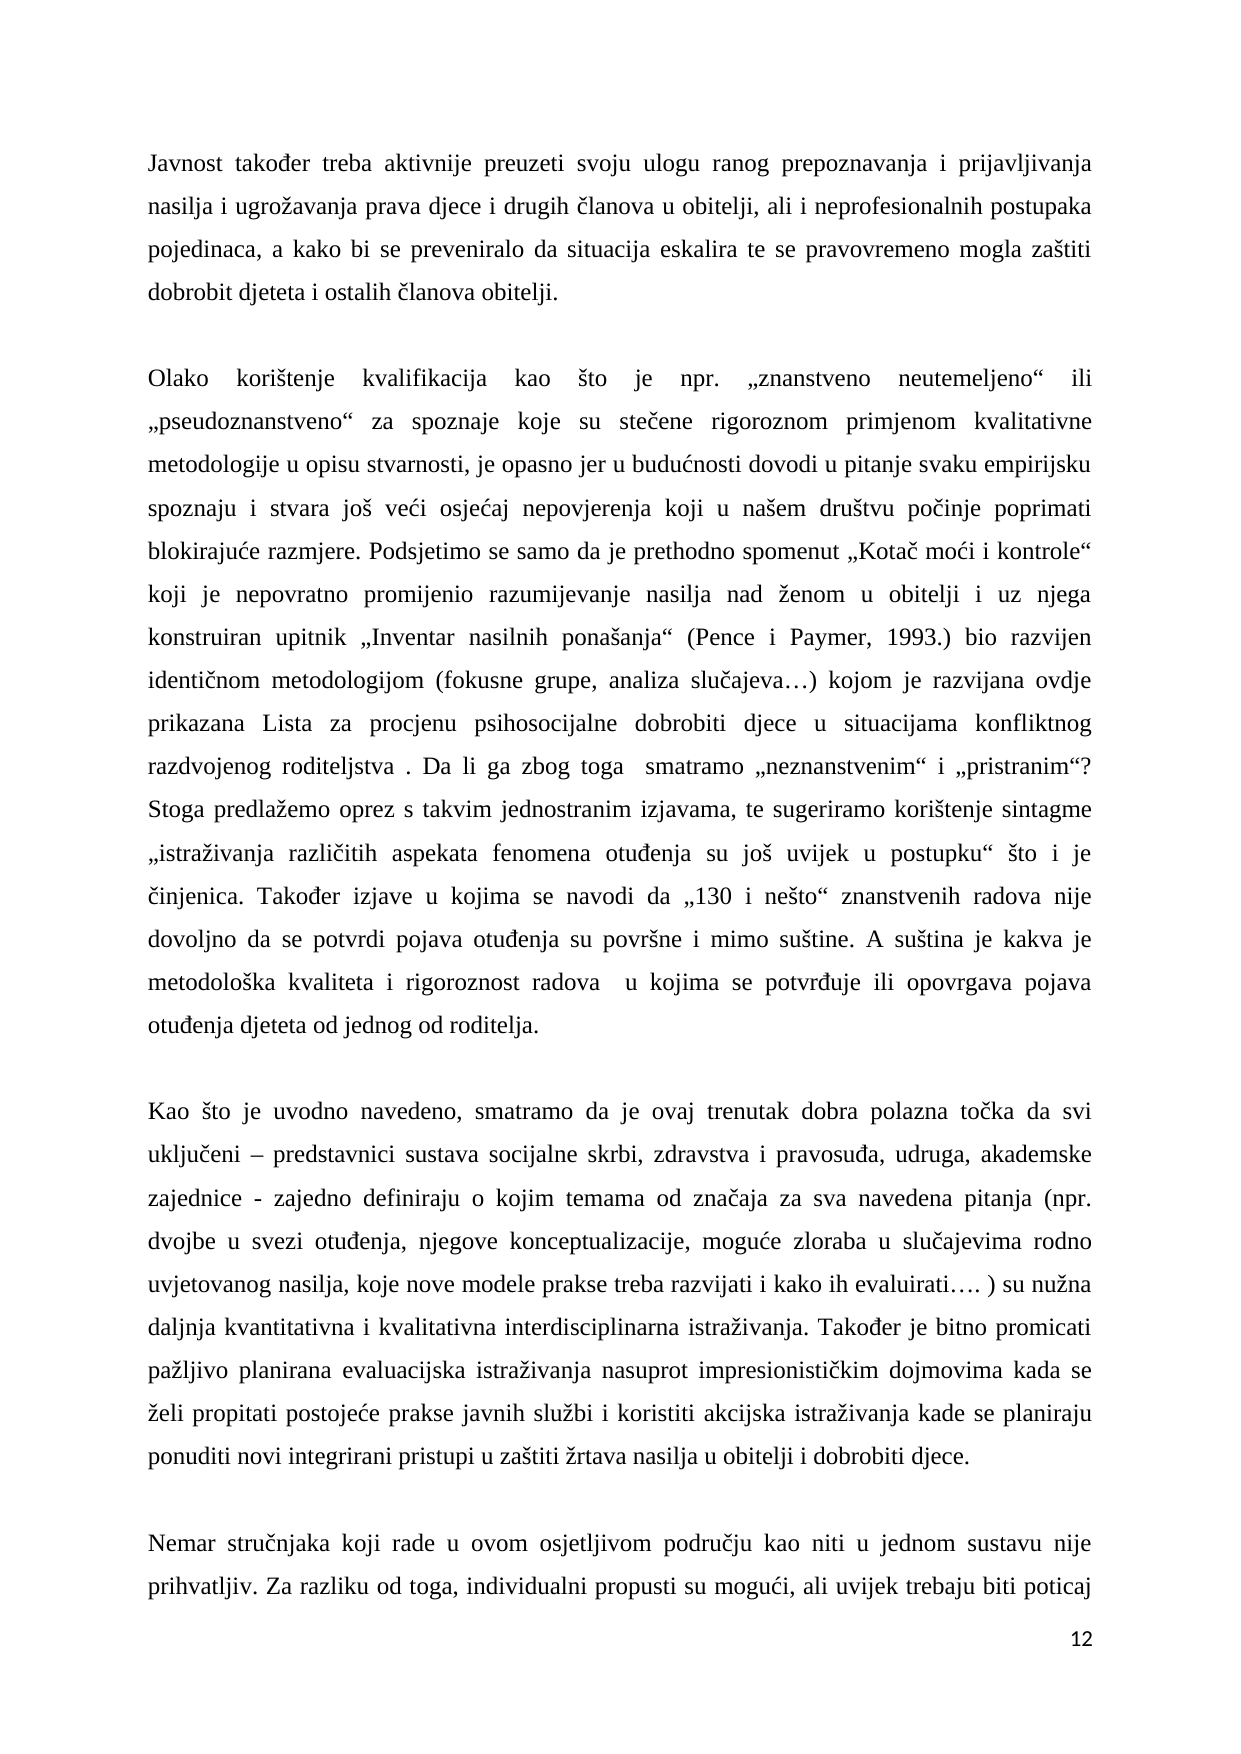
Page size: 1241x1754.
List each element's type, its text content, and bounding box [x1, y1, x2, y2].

text Kao što je uvodno navedeno, smatramo da je ovaj trenutak dobra polazna točka da svi uključeni – predstavnici sustava socijalne skrbi, zdravstva i pravosuđa, udruga, akademske zajednice - zajedno definiraju o kojim temama od značaja za sva navedena pitanja (npr. dvojbe u svezi otuđenja, njegove konceptualizacije, moguće zloraba u slučajevima rodno uvjetovanog nasilja, koje nove modele prakse treba razvijati i kako ih evaluirati…. ) su nužna daljnja kvantitativna i kvalitativna interdisciplinarna istraživanja. Također je bitno promicati pažljivo planirana evaluacijska istraživanja nasuprot impresionističkim dojmovima kada se želi propitati postojeće prakse javnih službi i koristiti akcijska istraživanja kade se planiraju ponuditi novi integrirani pristupi u zaštiti žrtava nasilja u obitelji i dobrobiti djece. [148, 1096, 1093, 1470]
text Olako korištenje kvalifikacija kao što je npr. „znanstveno neutemeljeno“ ili „pseudoznanstveno“ za spoznaje koje su stečene rigoroznom primjenom kvalitativne metodologije u opisu stvarnosti, je opasno jer u budućnosti dovodi u pitanje svaku empirijsku spoznaju i stvara još veći osjećaj nepovjerenja koji u našem društvu počinje poprimati blokirajuće razmjere. Podsjetimo se samo da je prethodno spomenut „Kotač moći i kontrole“ koji je nepovratno promijenio razumijevanje nasilja nad ženom u obitelji i uz njega konstruiran upitnik „Inventar nasilnih ponašanja“ (Pence i Paymer, 1993.) bio razvijen identičnom metodologijom (fokusne grupe, analiza slučajeva…) kojom je razvijana ovdje prikazana Lista za procjenu psihosocijalne dobrobiti djece u situacijama konfliktnog razdvojenog roditeljstva . Da li ga zbog toga smatramo „neznanstvenim“ i „pristranim“? Stoga predlažemo oprez s takvim jednostranim izjavama, te sugeriramo korištenje sintagme „istraživanja različitih aspekata fenomena otuđenja su još uvijek u postupku“ što i je činjenica. Također izjave u kojima se navodi da „130 i nešto“ znanstvenih radova nije dovoljno da se potvrdi pojava otuđenja su površne i mimo suštine. A suština je kakva je metodološka kvaliteta i rigoroznost radova u kojima se potvrđuje ili opovrgava pojava otuđenja djeteta od jednog od roditelja. [148, 363, 1093, 1039]
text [148, 1528, 1093, 1599]
text Javnost također treba aktivnije preuzeti svoju ulogu ranog prepoznavanja i prijavljivanja nasilja i ugrožavanja prava djece i drugih članova u obitelji, ali i neprofesionalnih postupaka pojedinaca, a kako bi se preveniralo da situacija eskalira te se pravovremeno mogla zaštiti dobrobit djeteta i ostalih članova obitelji. [148, 148, 1093, 306]
